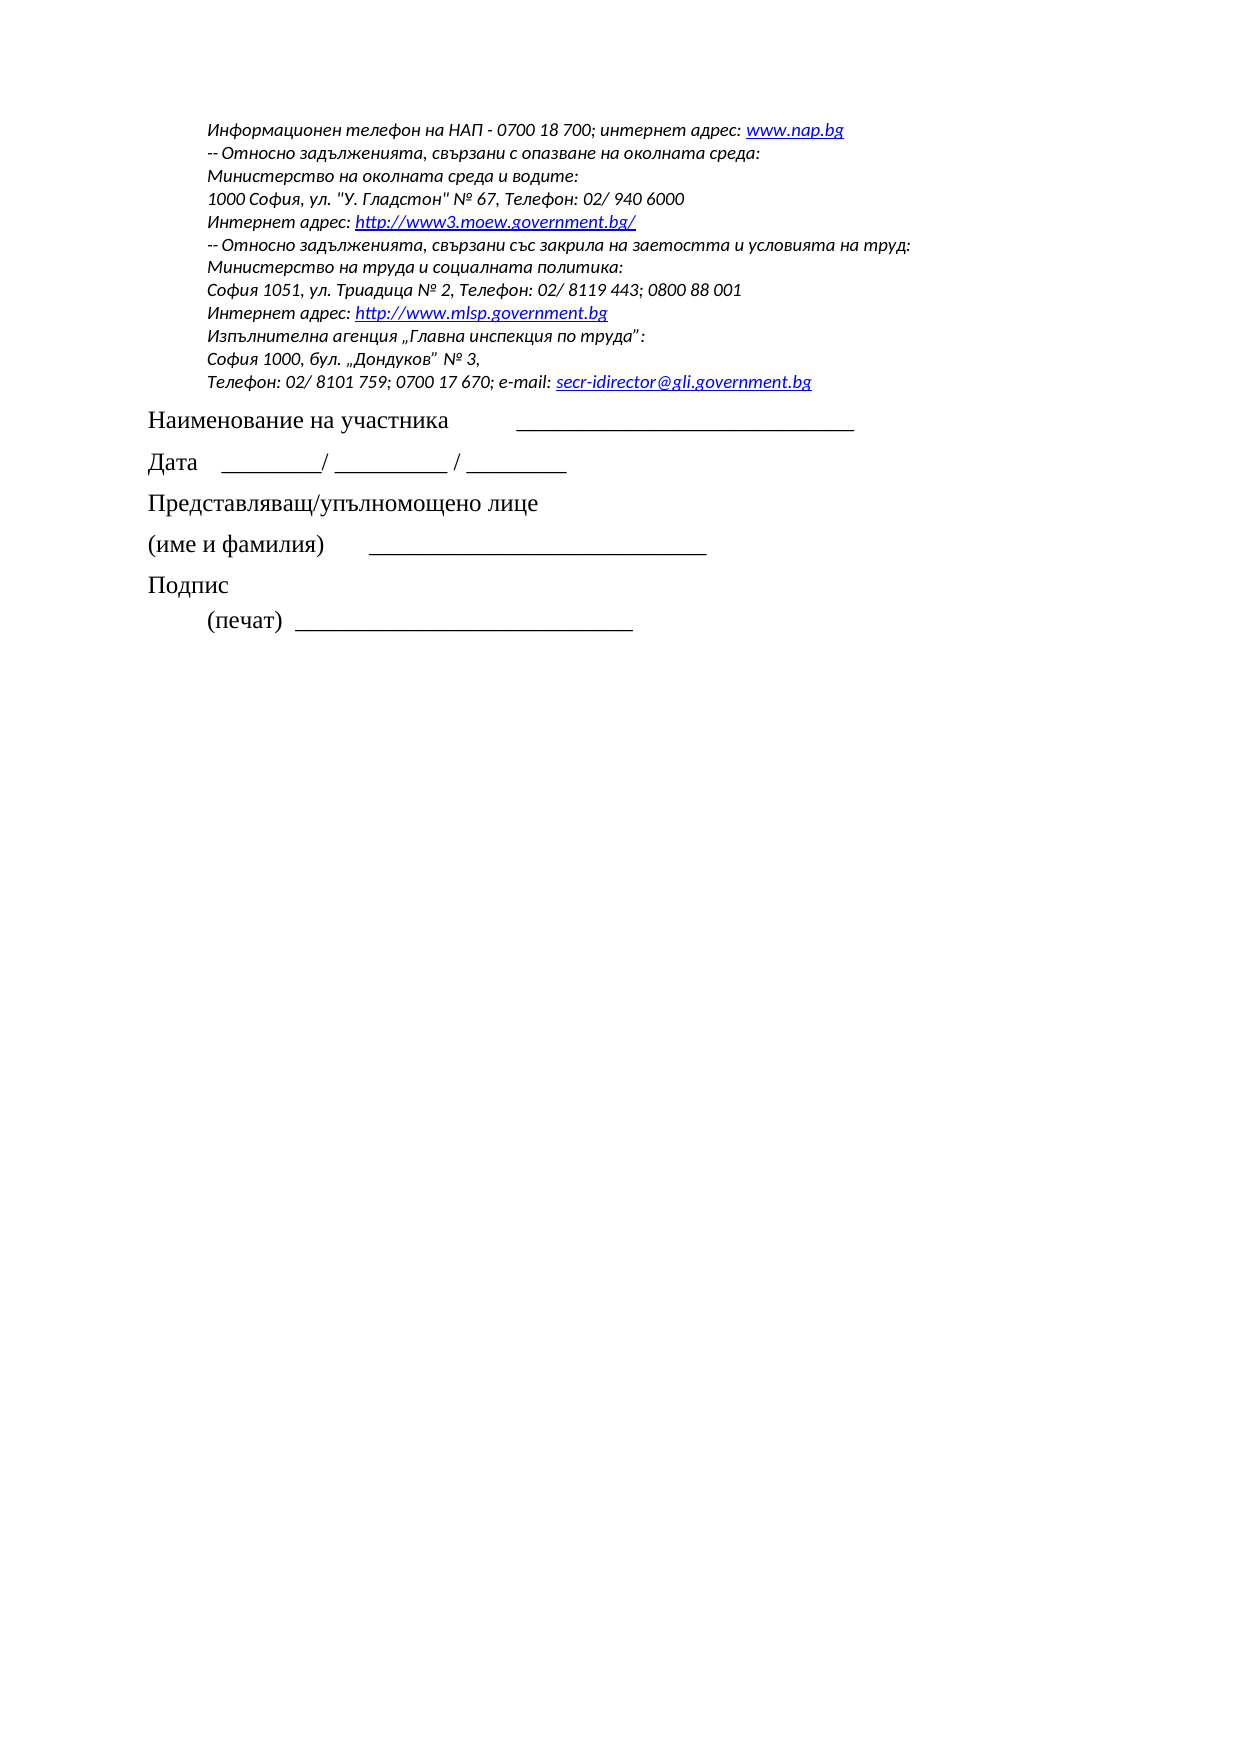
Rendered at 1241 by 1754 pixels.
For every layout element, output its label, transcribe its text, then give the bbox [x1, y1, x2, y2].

text Подпис [148, 571, 1122, 599]
text Телефон: 02/ 8101 759; 0700 17 670; e-mail: secr-idirector@gli.government.bg [148, 370, 1122, 393]
text Представляващ/упълномощено лице [148, 488, 1122, 517]
text (име и фамилия) ___________________________ [148, 529, 1122, 558]
text Изпълнителна агенция „Главна инспекция по труда”: [148, 324, 1122, 347]
text -- Относно задълженията, свързани с опазване на околната среда: [148, 141, 1122, 164]
text Министерство на околната среда и водите: [148, 164, 1122, 187]
text -- Относно задълженията, свързани със закрила на заетостта и условията на труд: [148, 233, 1122, 256]
text Наименование на участника ___________________________ [148, 406, 1122, 434]
text София 1000, бул. „Дондуков” № 3, [148, 347, 1122, 370]
text 1000 София, ул. "У. Гладстон" № 67, Телефон: 02/ 940 6000 [148, 187, 1122, 210]
text Министерство на труда и социалната политика: [148, 256, 1122, 278]
text (печат) ___________________________ [148, 606, 1122, 634]
text Информационен телефон на НАП - 0700 18 700; интернет адрес: www.nap.bg [148, 118, 1122, 141]
text София 1051, ул. Триадица № 2, Телефон: 02/ 8119 443; 0800 88 001 [148, 278, 1122, 301]
text Дата ________/ _________ / ________ [148, 447, 1122, 476]
text Интернет адрес: http://www3.moew.government.bg/ [148, 210, 1122, 233]
text Интернет адрес: http://www.mlsp.government.bg [148, 301, 1122, 324]
